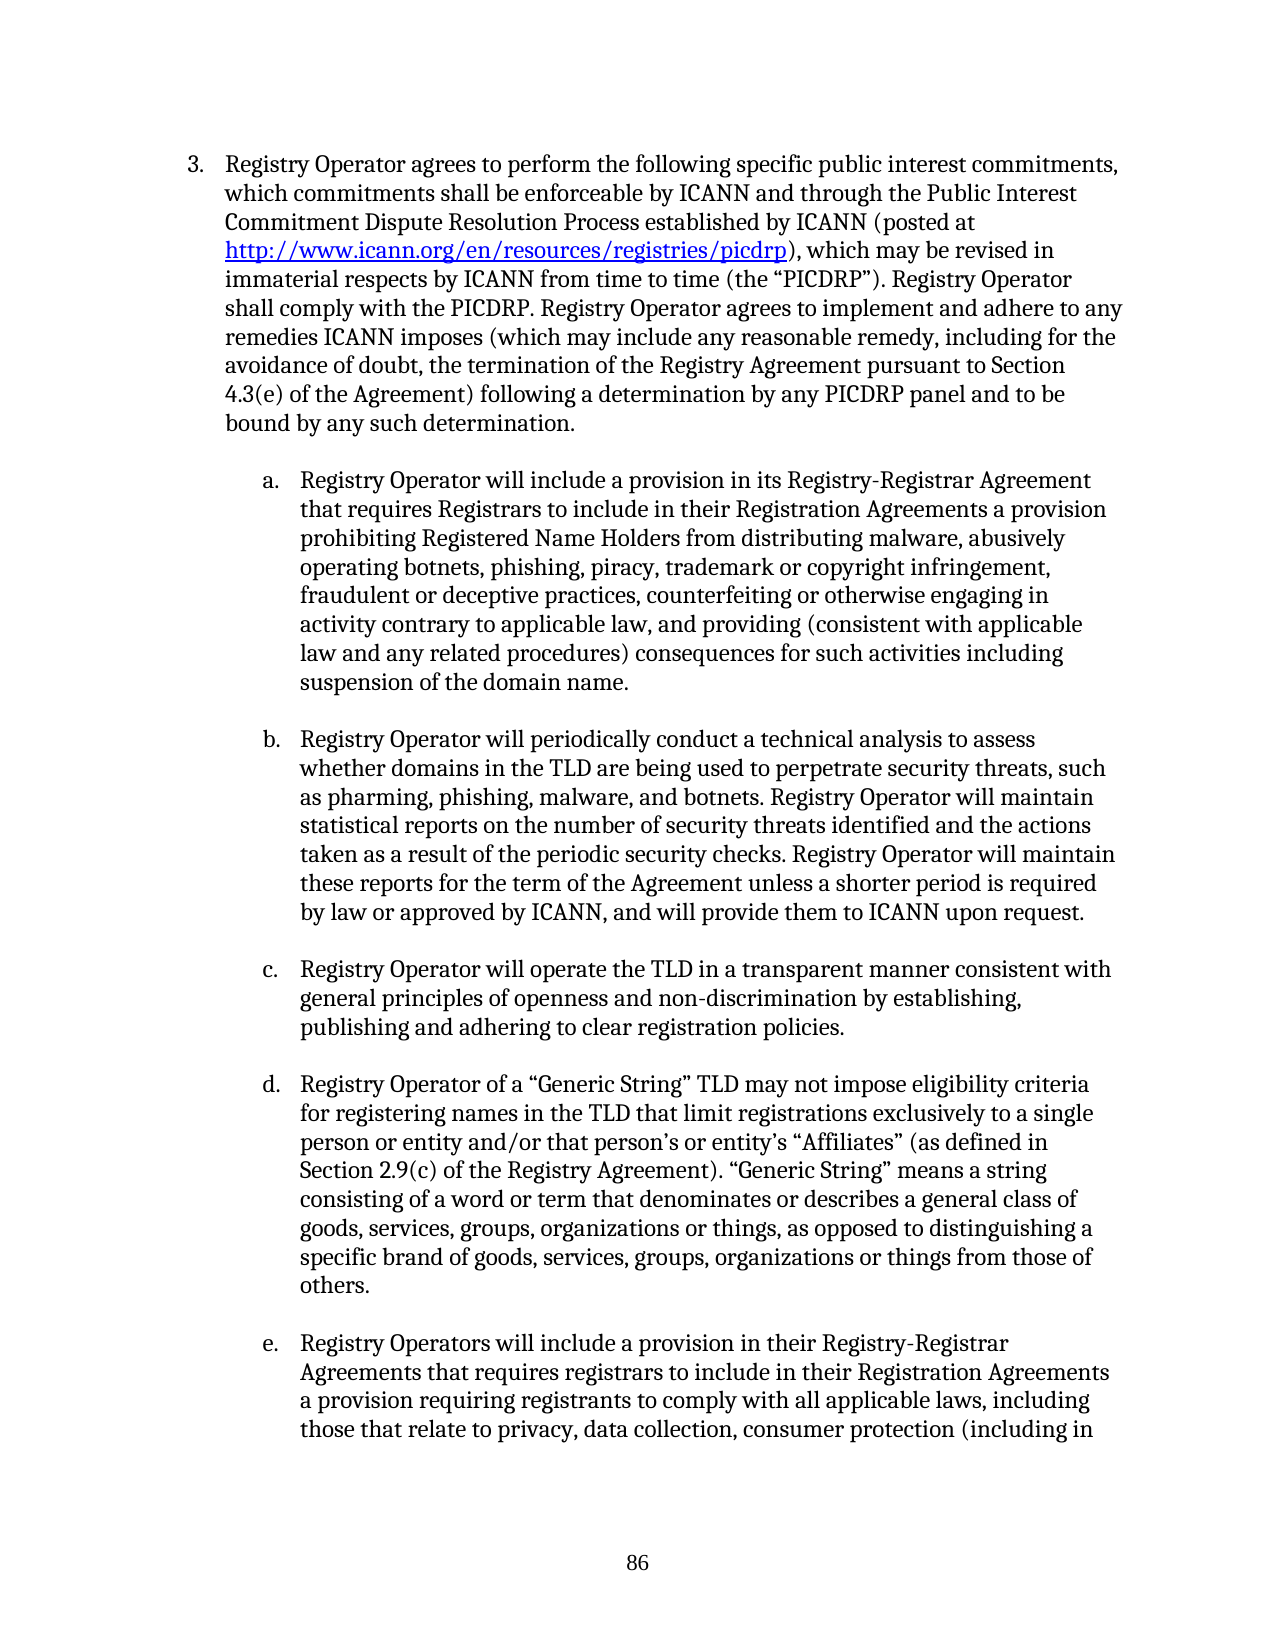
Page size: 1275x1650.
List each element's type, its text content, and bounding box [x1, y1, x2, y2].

list Registry Operator agrees to perform the following specific public interest commitments, which commitments shall be enforceable by ICANN and through the Public Interest Commitment Dispute Resolution Process established by ICANN (posted at http://www.icann.org/en/resources/registries/picdrp), which may be revised in immaterial respects by ICANN from time to time (the “PICDRP”). Registry Operator shall comply with the PICDRP. Registry Operator agrees to implement and adhere to any remedies ICANN imposes (which may include any reasonable remedy, including for the avoidance of doubt, the termination of the Registry Agreement pursuant to Section 4.3(e) of the Agreement) following a determination by any PICDRP panel and to be bound by any such determination. [187, 150, 1125, 437]
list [262, 1329, 1125, 1444]
list Registry Operator will periodically conduct a technical analysis to assess whether domains in the TLD are being used to perpetrate security threats, such as pharming, phishing, malware, and botnets. Registry Operator will maintain statistical reports on the number of security threats identified and the actions taken as a result of the periodic security checks. Registry Operator will maintain these reports for the term of the Agreement unless a shorter period is required by law or approved by ICANN, and will provide them to ICANN upon request. [262, 725, 1125, 926]
list Registry Operator will operate the TLD in a transparent manner consistent with general principles of openness and non-discrimination by establishing, publishing and adhering to clear registration policies. [262, 955, 1125, 1041]
list Registry Operator will include a provision in its Registry-Registrar Agreement that requires Registrars to include in their Registration Agreements a provision prohibiting Registered Name Holders from distributing malware, abusively operating botnets, phishing, piracy, trademark or copyright infringement, fraudulent or deceptive practices, counterfeiting or otherwise engaging in activity contrary to applicable law, and providing (consistent with applicable law and any related procedures) consequences for such activities including suspension of the domain name. [262, 466, 1125, 696]
list Registry Operator of a “Generic String” TLD may not impose eligibility criteria for registering names in the TLD that limit registrations exclusively to a single person or entity and/or that person’s or entity’s “Affiliates” (as defined in Section 2.9(c) of the Registry Agreement). “Generic String” means a string consisting of a word or term that denominates or describes a general class of goods, services, groups, organizations or things, as opposed to distinguishing a specific brand of goods, services, groups, organizations or things from those of others. [262, 1070, 1125, 1300]
